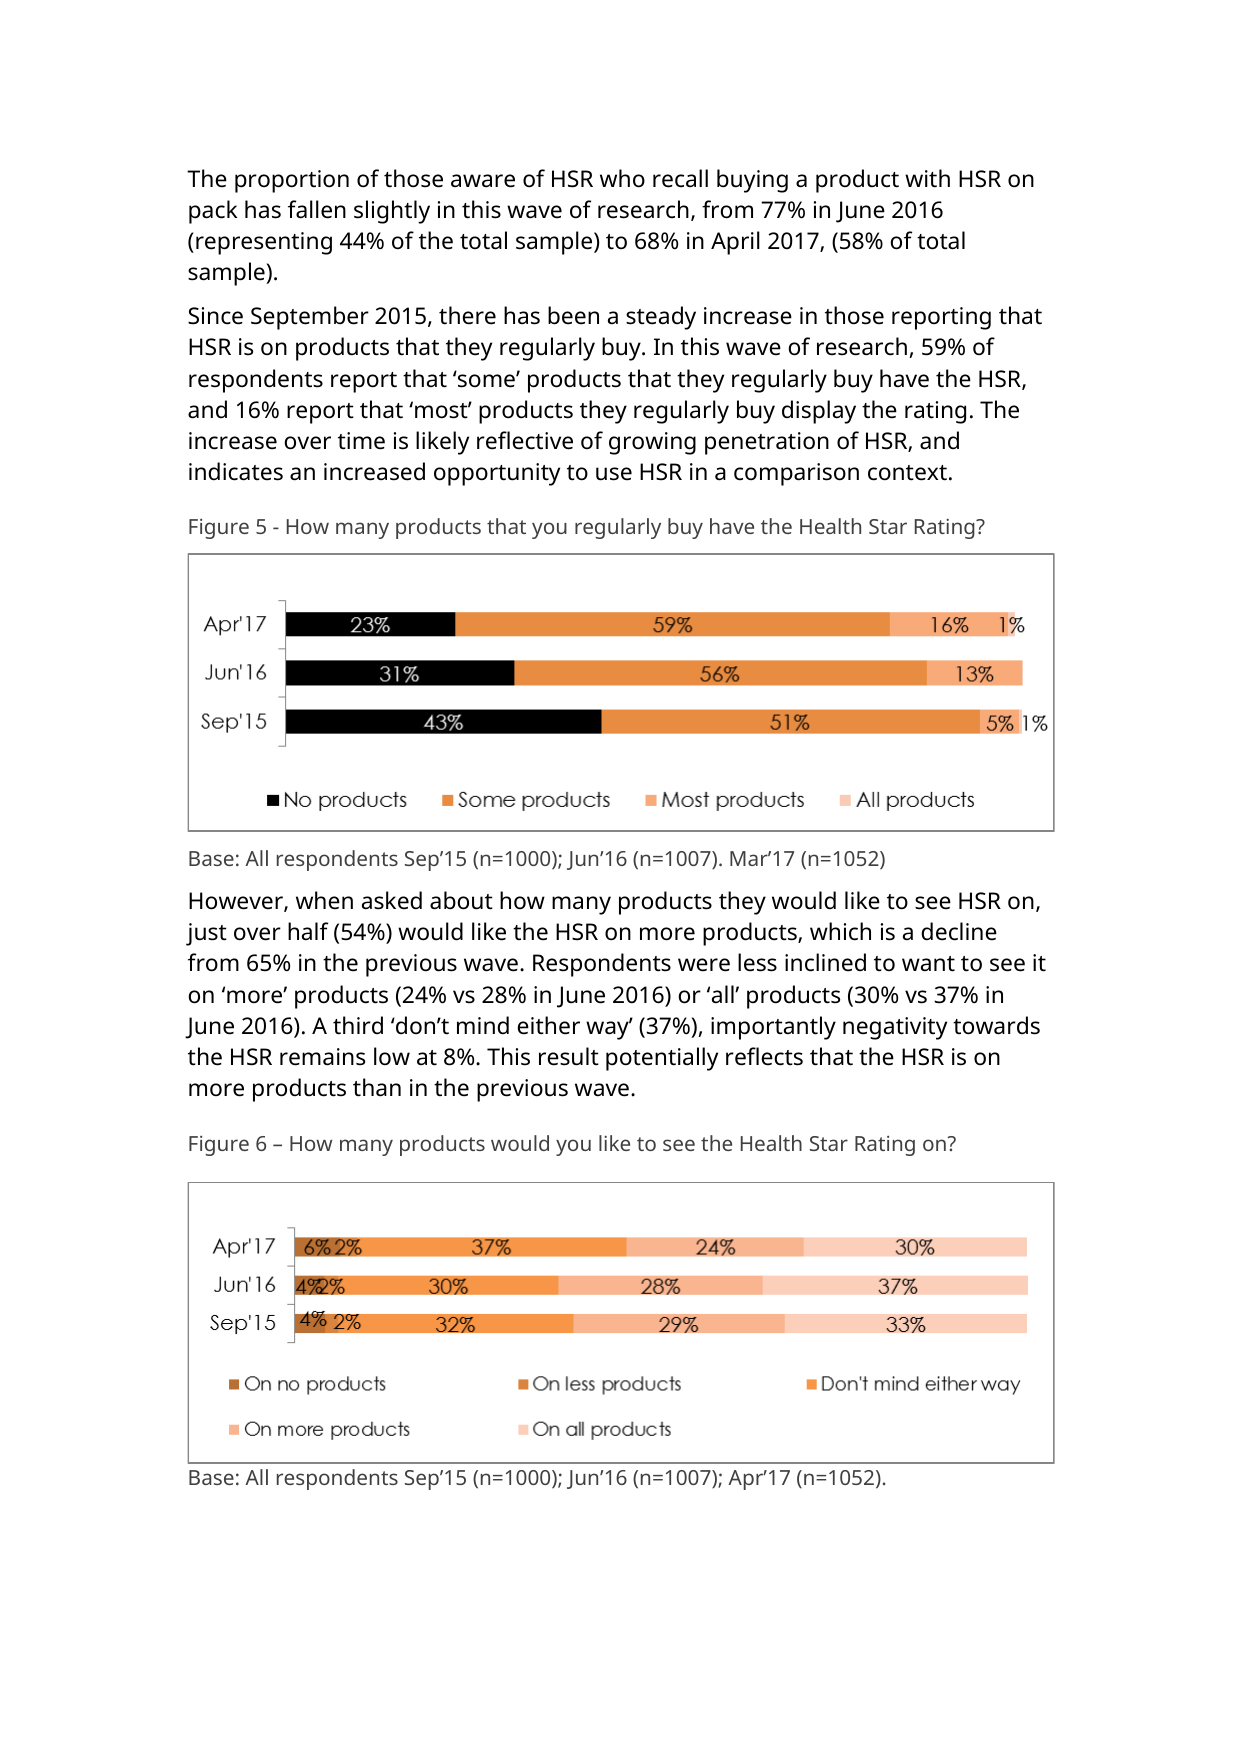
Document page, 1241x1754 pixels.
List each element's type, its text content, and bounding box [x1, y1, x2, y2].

text Since September 2015, there has been a steady increase in those reporting that HSR is on products that they regularly buy. In this wave of research, 59% of respondents report that ‘some’ products that they regularly buy have the HSR, and 16% report that ‘most’ products they regularly buy display the rating. The increase over time is likely reflective of growing penetration of HSR, and indicates an increased opportunity to use HSR in a comparison context. [187, 300, 1053, 487]
picture [187, 553, 1055, 832]
text The proportion of those aware of HSR who recall buying a product with HSR on pack has fallen slightly in this wave of research, from 77% in June 2016 (representing 44% of the total sample) to 68% in April 2017, (58% of total sample). [187, 162, 1053, 287]
text Figure 6 – How many products would you like to see the Health Star Rating on? [187, 1129, 1053, 1157]
text Base: All respondents Sep’15 (n=1000); Jun’16 (n=1007); Apr’17 (n=1052). [187, 1464, 1053, 1492]
text Base: All respondents Sep’15 (n=1000); Jun’16 (n=1007). Mar’17 (n=1052) [187, 844, 1053, 872]
text However, when asked about how many products they would like to see HSR on, just over half (54%) would like the HSR on more products, which is a decline from 65% in the previous wave. Respondents were less inclined to want to see it on ‘more’ products (24% vs 28% in June 2016) or ‘all’ products (30% vs 37% in June 2016). A third ‘don’t mind either way’ (37%), importantly negativity towards the HSR remains low at 8%. This result potentially reflects that the HSR is on more products than in the previous wave. [187, 885, 1053, 1104]
picture [187, 1182, 1055, 1464]
text Figure 5 - How many products that you regularly buy have the Health Star Rating? [187, 512, 1053, 541]
